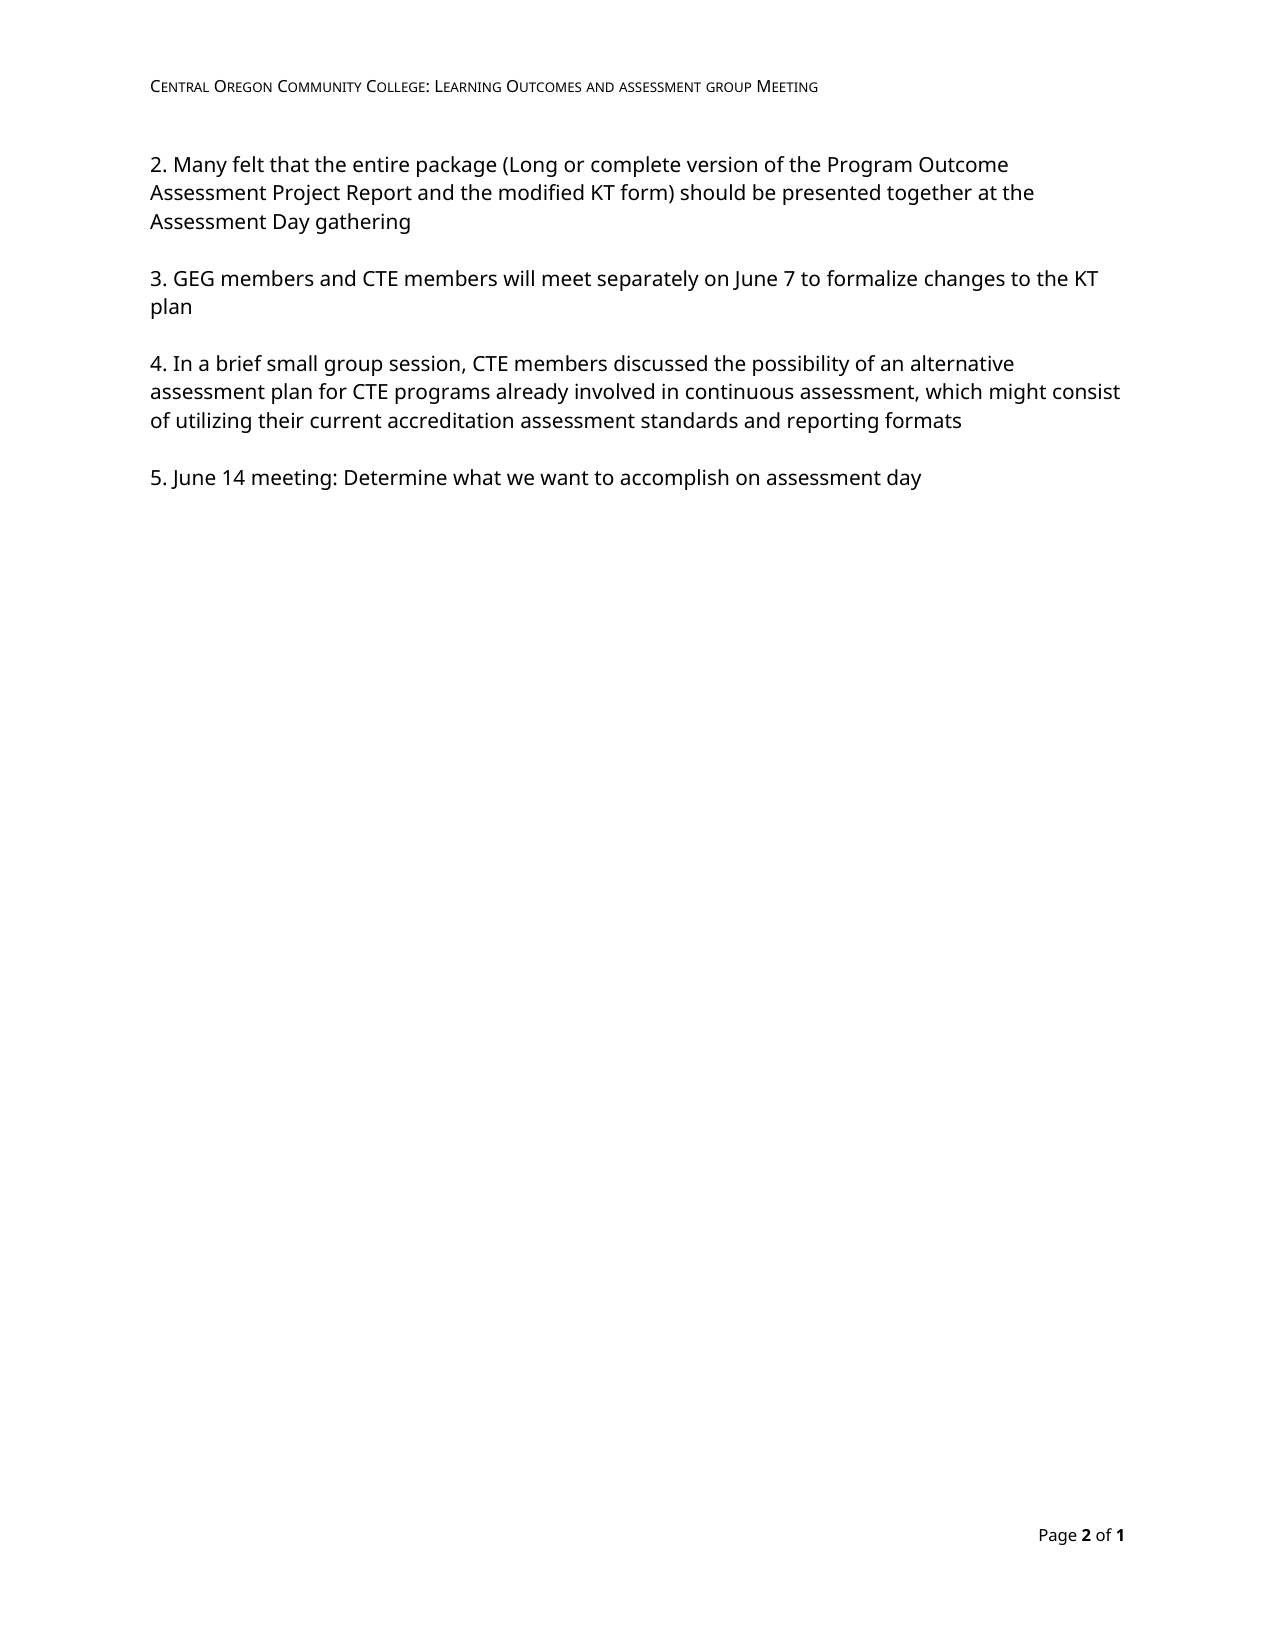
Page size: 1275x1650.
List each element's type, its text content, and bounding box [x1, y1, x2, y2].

text 2. Many felt that the entire package (Long or complete version of the Program Outcome Assessment Project Report and the modified KT form) should be presented together at the Assessment Day gathering [150, 150, 1125, 235]
text 5. June 14 meeting: Determine what we want to accomplish on assessment day [150, 463, 1125, 491]
text 4. In a brief small group session, CTE members discussed the possibility of an alternative assessment plan for CTE programs already involved in continuous assessment, which might consist of utilizing their current accreditation assessment standards and reporting formats [150, 349, 1125, 434]
text 3. GEG members and CTE members will meet separately on June 7 to formalize changes to the KT plan [150, 264, 1125, 321]
